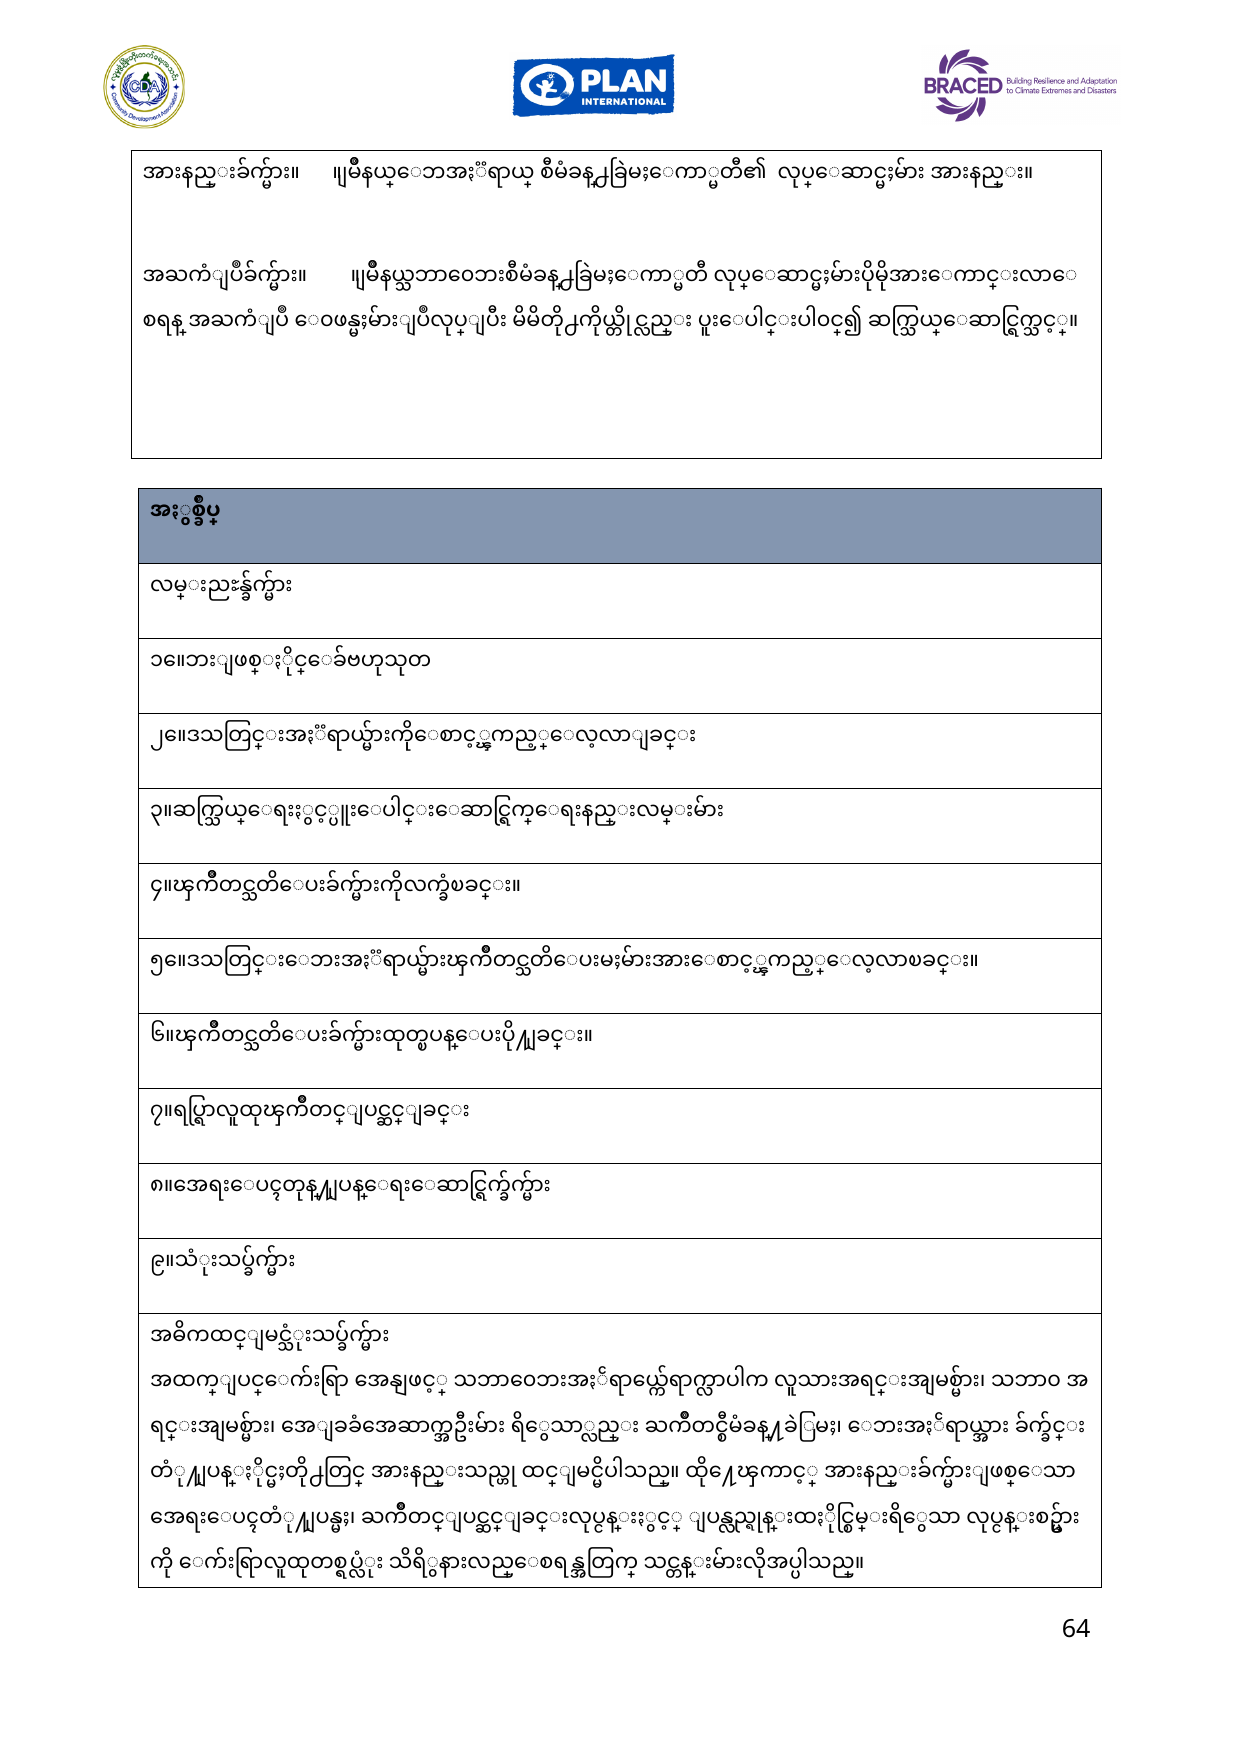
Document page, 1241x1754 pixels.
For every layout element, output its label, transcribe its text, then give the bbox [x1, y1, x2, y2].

picture [920, 45, 1122, 125]
table_cell ၉။သံုးသပ္ခ်က္မ်ား [139, 1239, 1101, 1313]
table_cell ၆။ၾကိဳတင္သတိေပးခ်က္မ်ားထုတ္ၿပန္ေပးပို႔ျခင္း။ [139, 1014, 1101, 1088]
table_cell ၃။ဆက္သြယ္ေရးႏွင့္ပူးေပါင္းေဆာင္ရြက္ေရးနည္းလမ္းမ်ား [139, 789, 1101, 863]
table_cell ၁။ေဘးျဖစ္ႏိုင္ေခ်ဗဟုသုတ [139, 639, 1101, 713]
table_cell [132, 151, 1101, 458]
table_cell ၇။ရပ္ရြာလူထုၾကိဳတင္ျပင္ဆင္ျခင္း [139, 1089, 1101, 1163]
table_cell လမ္းညႊန္ခ်က္မ်ား [139, 564, 1101, 638]
table_cell ၅။ေဒသတြင္းေဘးအႏၱရာယ္မ်ားၾကိဳတင္သတိေပးမႈမ်ားအားေစာင့္ၾကည့္ေလ့လာၿခင္း။ [139, 939, 1101, 1013]
picture [509, 52, 678, 120]
picture [103, 45, 185, 129]
table_header အႏွစ္ခ်ဳပ္ [139, 489, 1101, 563]
table_cell ၂။ေဒသတြင္းအႏၱရာယ္မ်ားကိုေစာင့္ၾကည့္ေလ့လာျခင္း [139, 714, 1101, 788]
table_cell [139, 1314, 1101, 1587]
table_cell ၄။ၾကိဳတင္သတိေပးခ်က္မ်ားကိုလက္ခံၿခင္း။ [139, 864, 1101, 938]
table_cell ၈။အေရးေပၚတုန္႔ျပန္ေရးေဆာင္ရြက္ခ်က္မ်ား [139, 1164, 1101, 1238]
